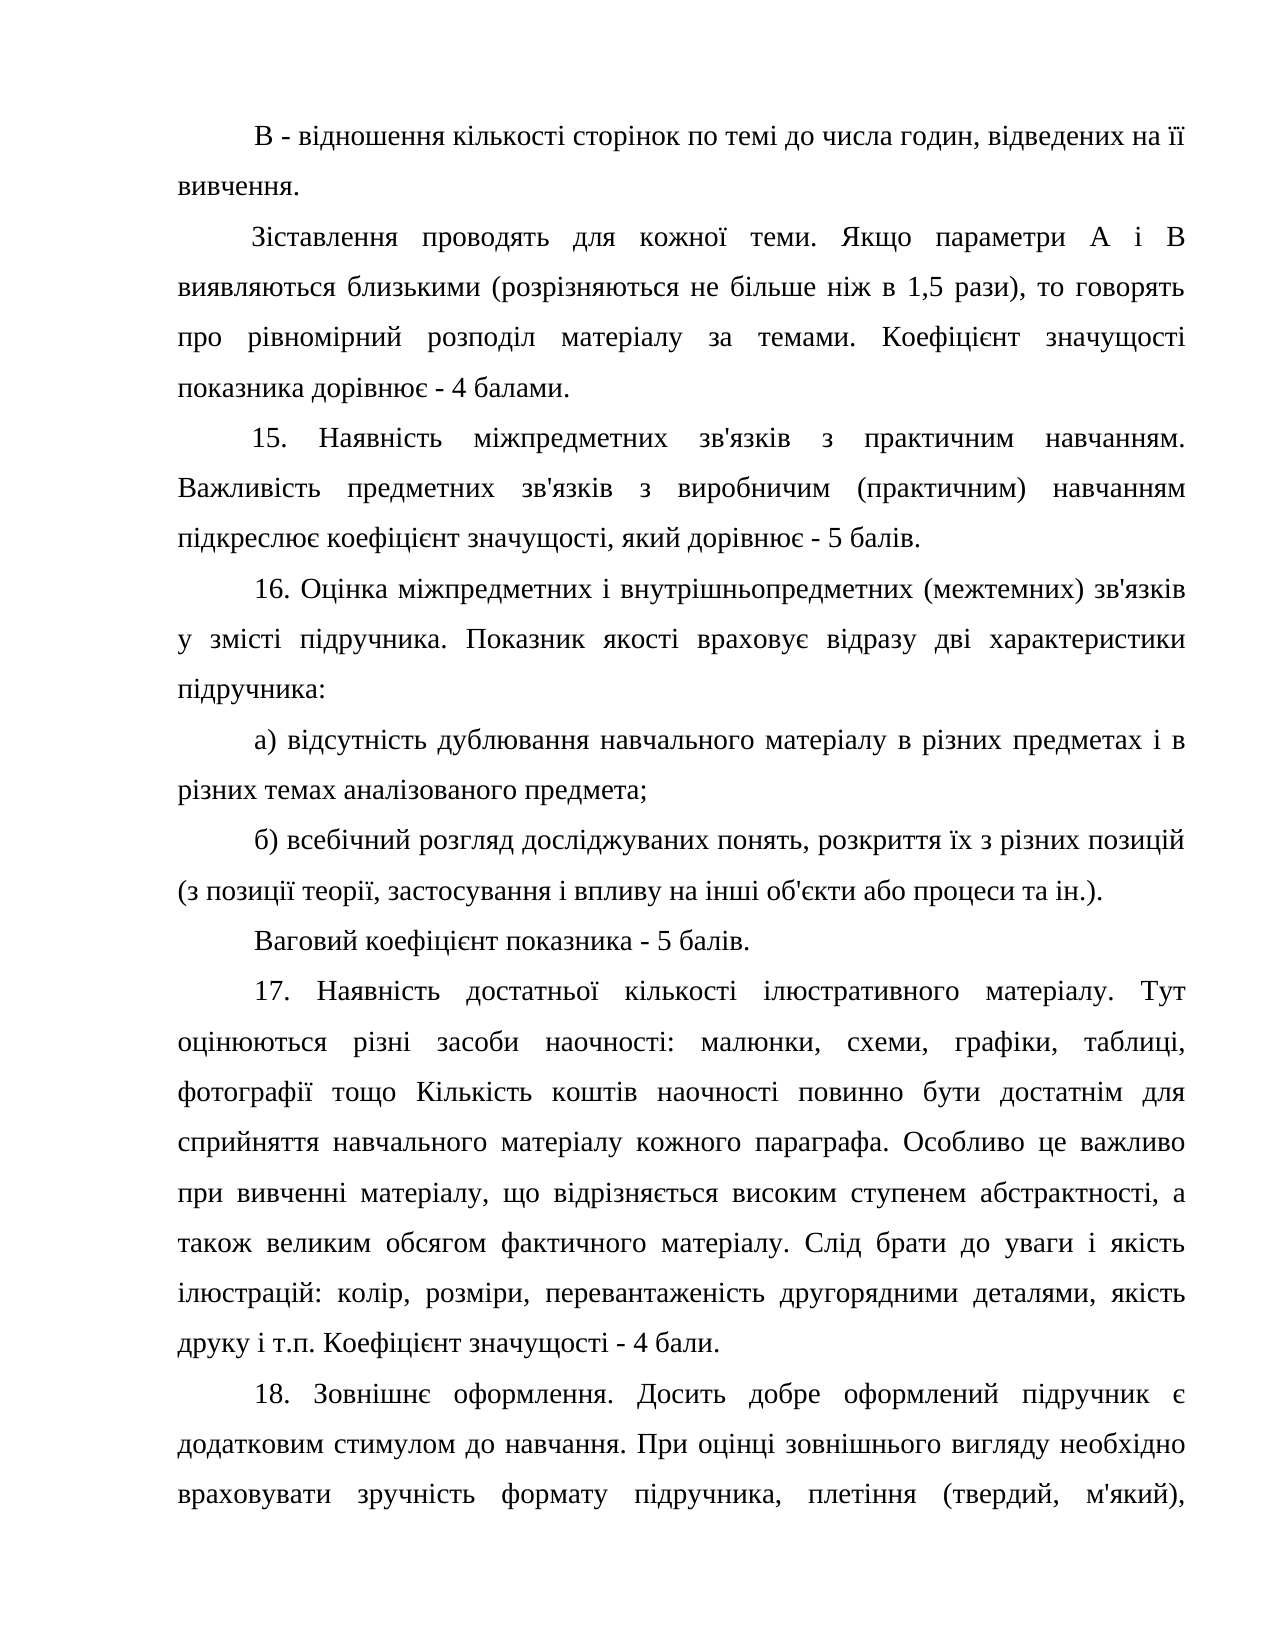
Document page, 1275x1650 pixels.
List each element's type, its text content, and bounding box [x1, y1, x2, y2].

text Зіставлення проводять для кожної теми. Якщо параметри А і В виявляються близькими (розрізняються не більше ніж в 1,5 рази), то говорять про рівномірний розподіл матеріалу за темами. Коефіцієнт значущості показника дорівнює - 4 балами. [177, 219, 1186, 403]
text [177, 1376, 1186, 1510]
text 17. Наявність достатньої кількості ілюстративного матеріалу. Тут оцінюються різні засоби наочності: малюнки, схеми, графіки, таблиці, фотографії тощо Кількість коштів наочності повинно бути достатнім для сприйняття навчального матеріалу кожного параграфа. Особливо це важливо при вивченні матеріалу, що відрізняється високим ступенем абстрактності, а також великим обсягом фактичного матеріалу. Слід брати до уваги і якість ілюстрацій: колір, розміри, перевантаженість другорядними деталями, якість друку і т.п. Коефіцієнт значущості - 4 бали. [177, 973, 1186, 1359]
text Ваговий коефіцієнт показника - 5 балів. [177, 923, 1186, 957]
text 15. Наявність міжпредметних зв'язків з практичним навчанням. Важливість предметних зв'язків з виробничим (практичним) навчанням підкреслює коефіцієнт значущості, який дорівнює - 5 балів. [177, 420, 1186, 554]
text 16. Оцінка міжпредметних і внутрішньопредметних (межтемних) зв'язків у змісті підручника. Показник якості враховує відразу дві характеристики підручника: [177, 571, 1186, 705]
text В - відношення кількості сторінок по темі до числа годин, відведених на її вивчення. [177, 118, 1186, 202]
text б) всебічний розгляд досліджуваних понять, розкриття їх з різних позицій (з позиції теорії, застосування і впливу на інші об'єкти або процеси та ін.). [177, 822, 1186, 906]
text а) відсутність дублювання навчального матеріалу в різних предметах і в різних темах аналізованого предмета; [177, 722, 1186, 806]
